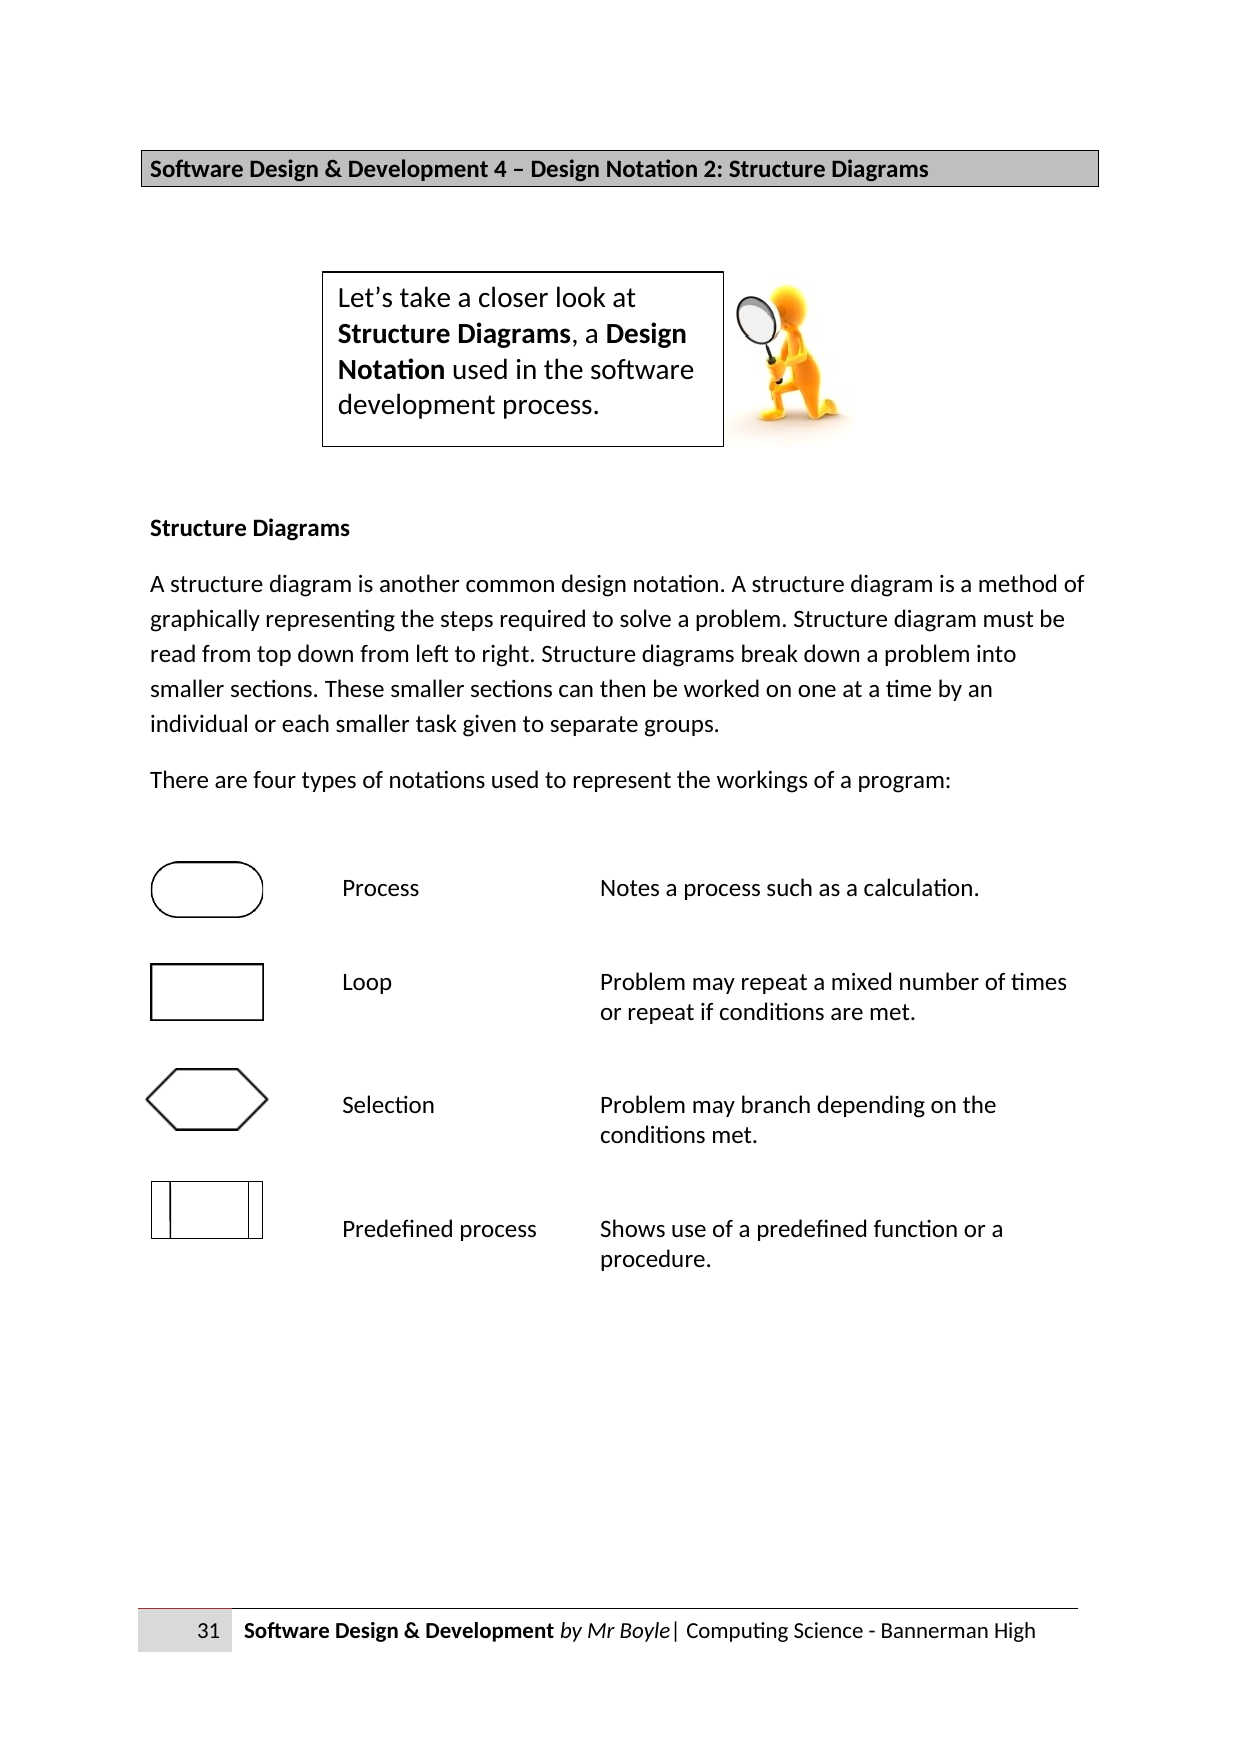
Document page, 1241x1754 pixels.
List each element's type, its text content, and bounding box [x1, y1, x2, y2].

text There are four types of notations used to represent the workings of a program: [150, 764, 1090, 794]
text Selection Problem may branch depending on the conditions met. [342, 1089, 1090, 1150]
picture [145, 1068, 269, 1131]
text Loop Problem may repeat a mixed number of times or repeat if conditions are met. [342, 966, 1090, 1027]
picture [150, 861, 264, 918]
text A structure diagram is another common design notation. A structure diagram is a method of graphically representing the steps required to solve a problem. Structure diagram must be read from top down from left to right. Structure diagrams break down a problem into smaller sections. These smaller sections can then be worked on one at a time by an individual or each smaller task given to separate groups. [150, 568, 1090, 738]
text Structure Diagrams [150, 512, 1090, 543]
picture [150, 963, 264, 1021]
text Process Notes a process such as a calculation. [267, 873, 1090, 903]
picture [724, 272, 854, 447]
text Software Design & Development 4 – Design Notation 2: Structure Diagrams [142, 151, 1098, 186]
text Predefined process Shows use of a predefined function or a procedure. [342, 1213, 1090, 1274]
